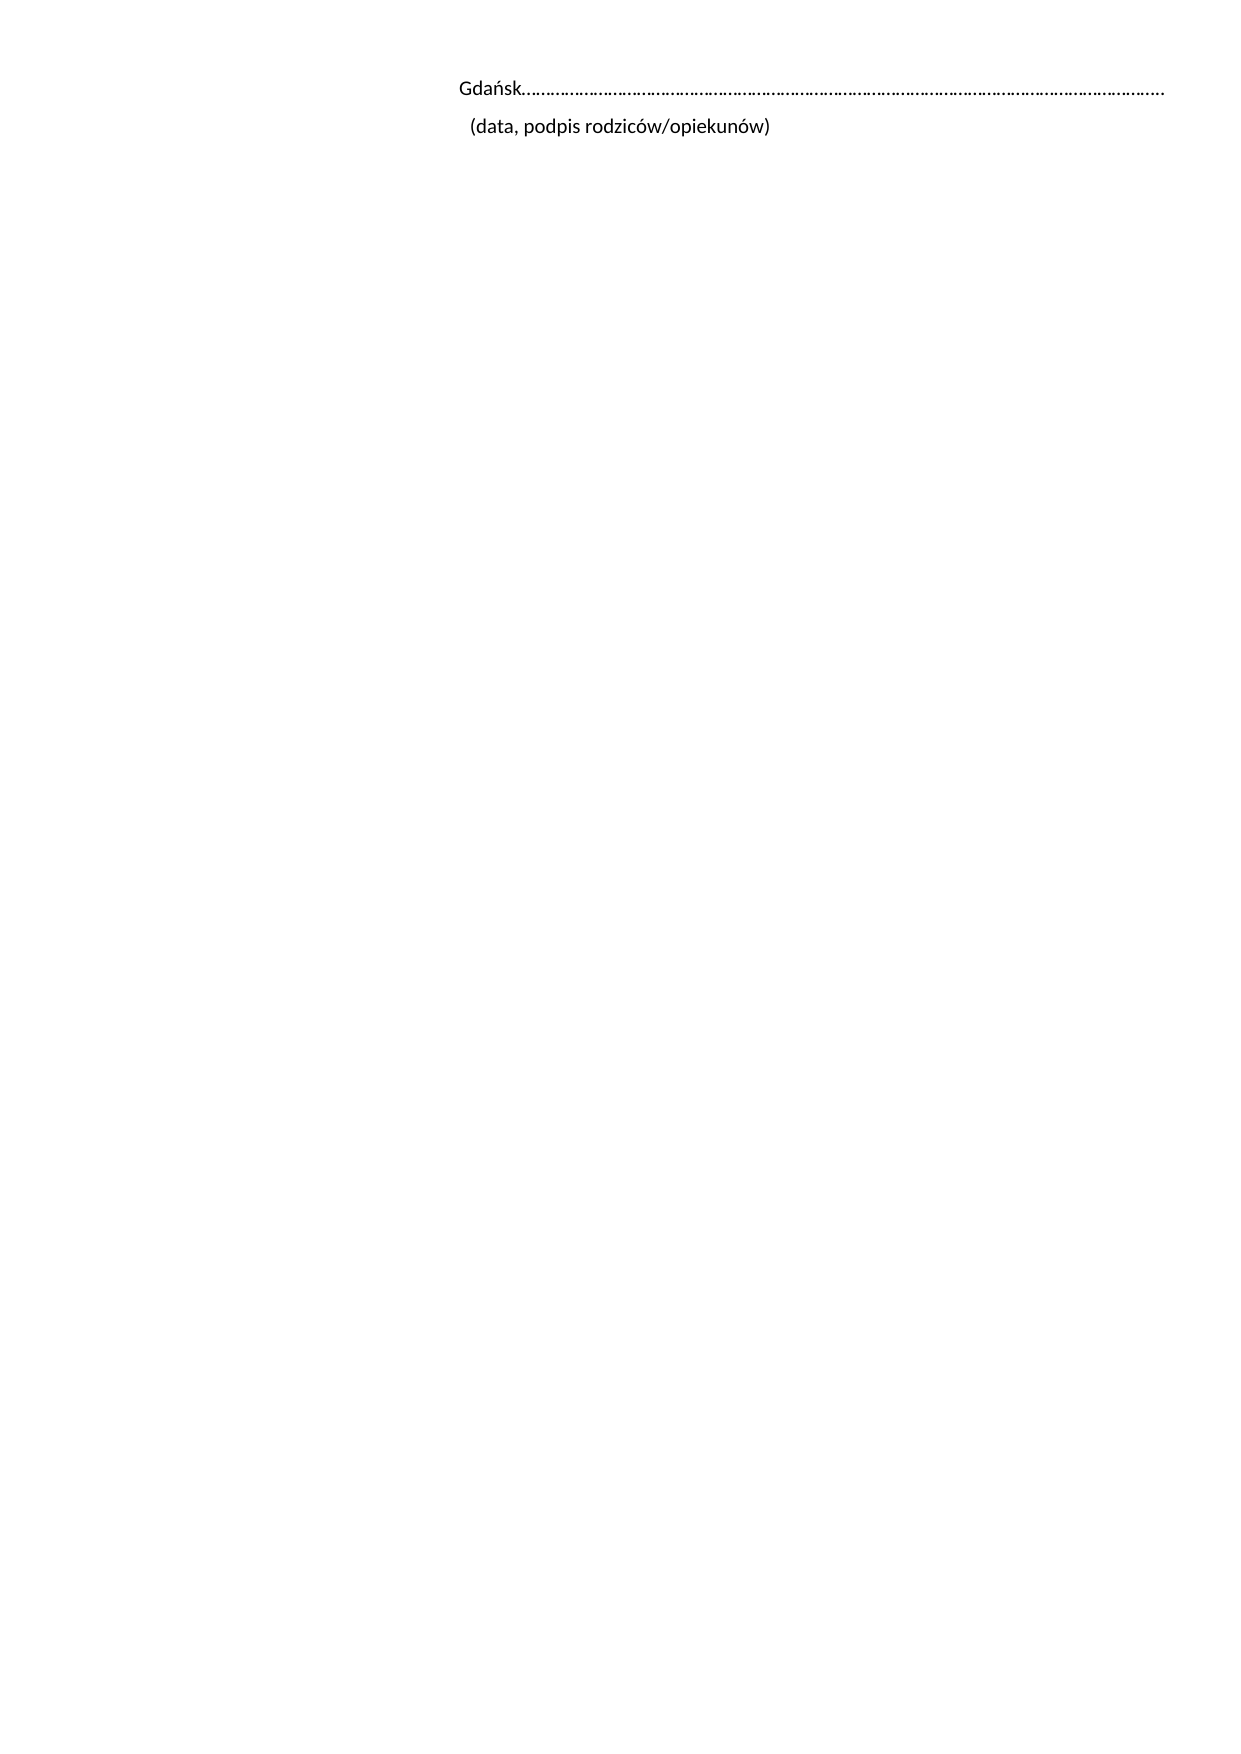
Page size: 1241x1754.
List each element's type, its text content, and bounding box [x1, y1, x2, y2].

text Gdańsk…………………………………………………………………………………………………………………….. [75, 75, 1165, 100]
text (data, podpis rodziców/opiekunów) [75, 113, 1165, 138]
